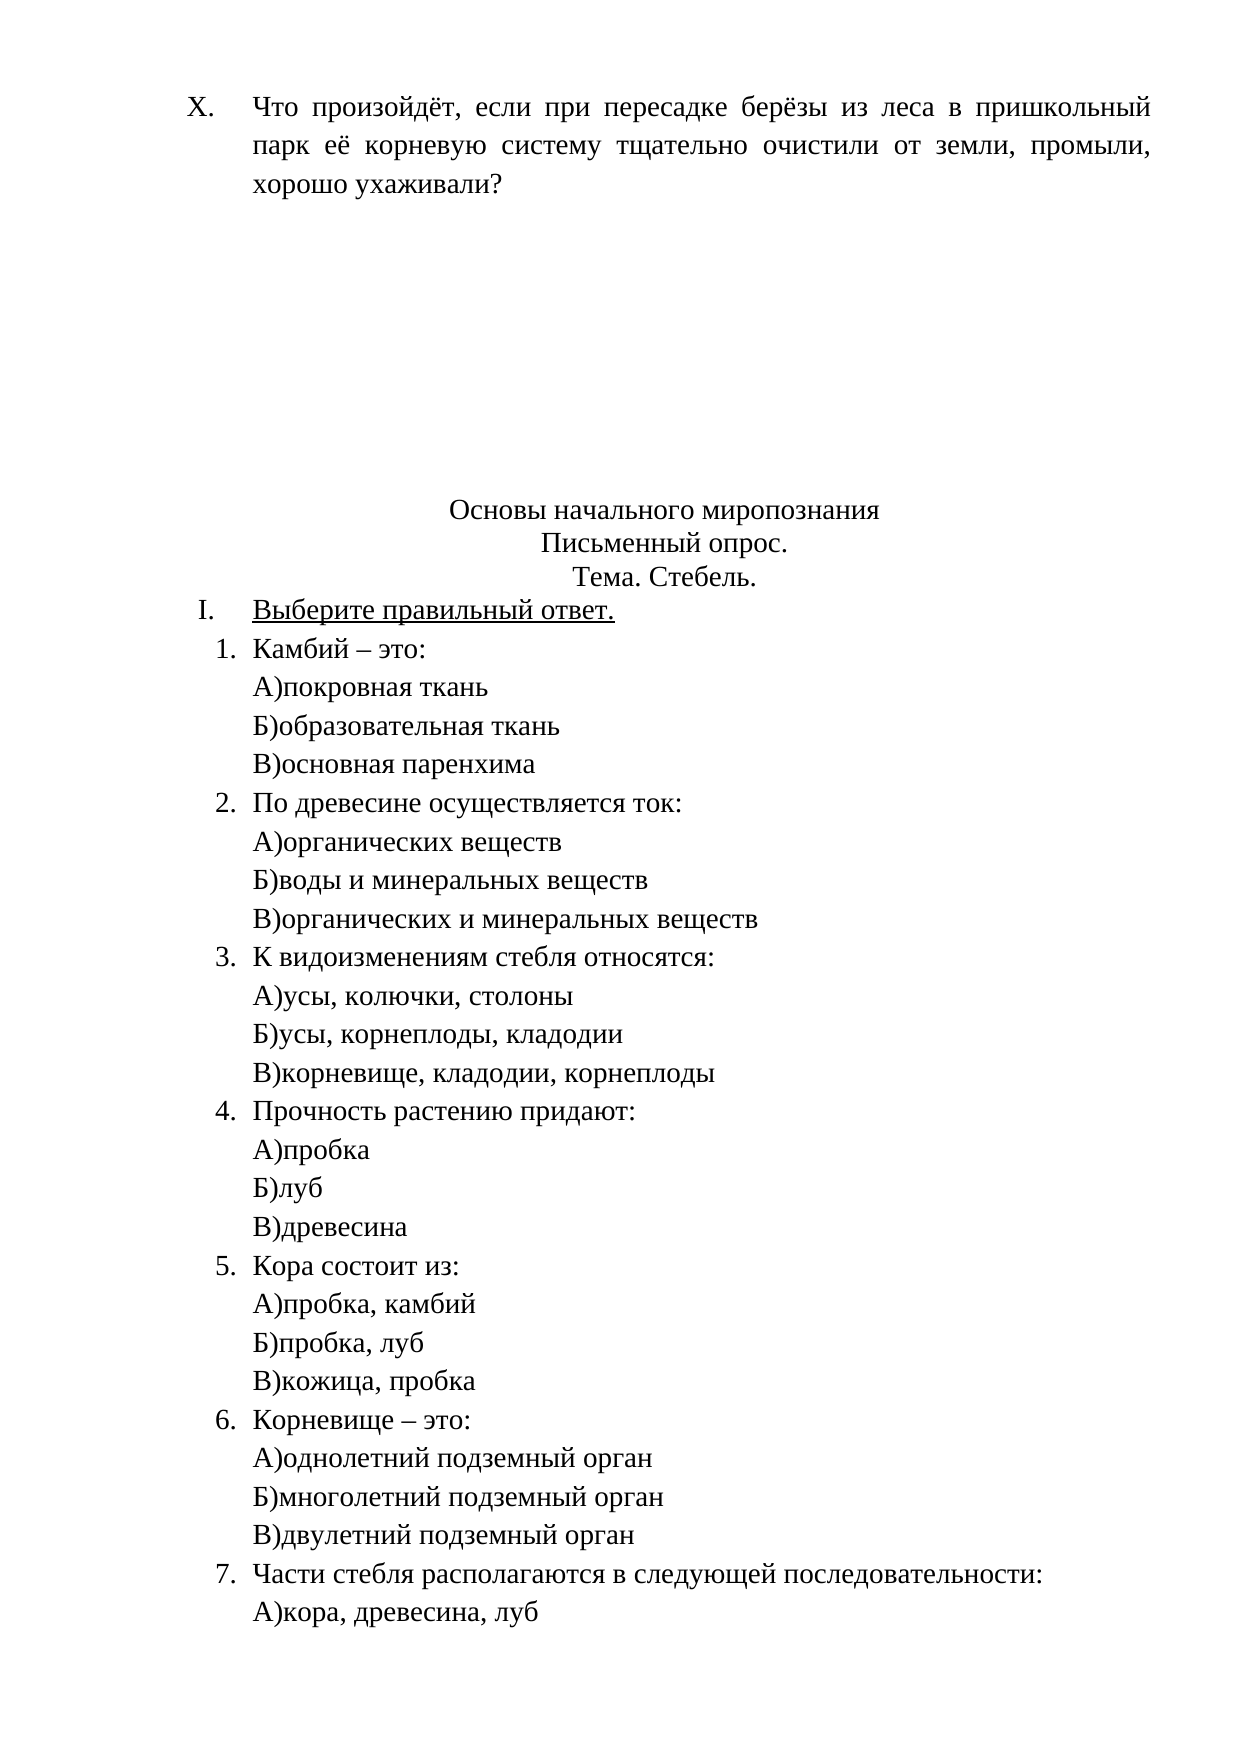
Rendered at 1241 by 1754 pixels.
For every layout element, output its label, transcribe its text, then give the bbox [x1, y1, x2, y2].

list Кора состоит из: [215, 1248, 1152, 1281]
list Б)луб [252, 1171, 1152, 1204]
text Основы начального миропознания [177, 492, 1152, 525]
text Письменный опрос. [177, 525, 1152, 559]
list А)органических веществ [252, 824, 1152, 857]
list В)двулетний подземный орган [252, 1517, 1152, 1551]
text Тема. Стебель. [177, 559, 1152, 592]
list Б)воды и минеральных веществ [252, 862, 1152, 896]
list В)органических и минеральных веществ [252, 901, 1152, 934]
list А)покровная ткань [252, 669, 1152, 703]
list Выберите правильный ответ. [215, 592, 1152, 626]
list Прочность растению придают: [215, 1093, 1152, 1127]
list Б)пробка, луб [252, 1325, 1152, 1358]
list В)основная паренхима [252, 747, 1152, 780]
list А)пробка, камбий [252, 1286, 1152, 1320]
list Б)многолетний подземный орган [252, 1479, 1152, 1512]
list А)пробка [252, 1132, 1152, 1166]
list А)однолетний подземный орган [252, 1440, 1152, 1474]
list Части стебля располагаются в следующей последовательности: [215, 1556, 1152, 1589]
list А)кора, древесина, луб [252, 1594, 1152, 1628]
list По древесине осуществляется ток: [215, 785, 1152, 819]
list Корневище – это: [215, 1402, 1152, 1435]
list К видоизменениям стебля относятся: [215, 939, 1152, 973]
list Б)усы, корнеплоды, кладодии [252, 1016, 1152, 1050]
list В)древесина [252, 1209, 1152, 1243]
list Камбий – это: [215, 631, 1152, 664]
list А)усы, колючки, столоны [252, 978, 1152, 1011]
list Что произойдёт, если при пересадке берёзы из леса в пришкольный парк её корневую систему тщательно очистили от земли, промыли, хорошо ухаживали? [215, 89, 1152, 199]
list В)кожица, пробка [252, 1363, 1152, 1397]
list Б)образовательная ткань [252, 708, 1152, 742]
list В)корневище, кладодии, корнеплоды [252, 1055, 1152, 1088]
